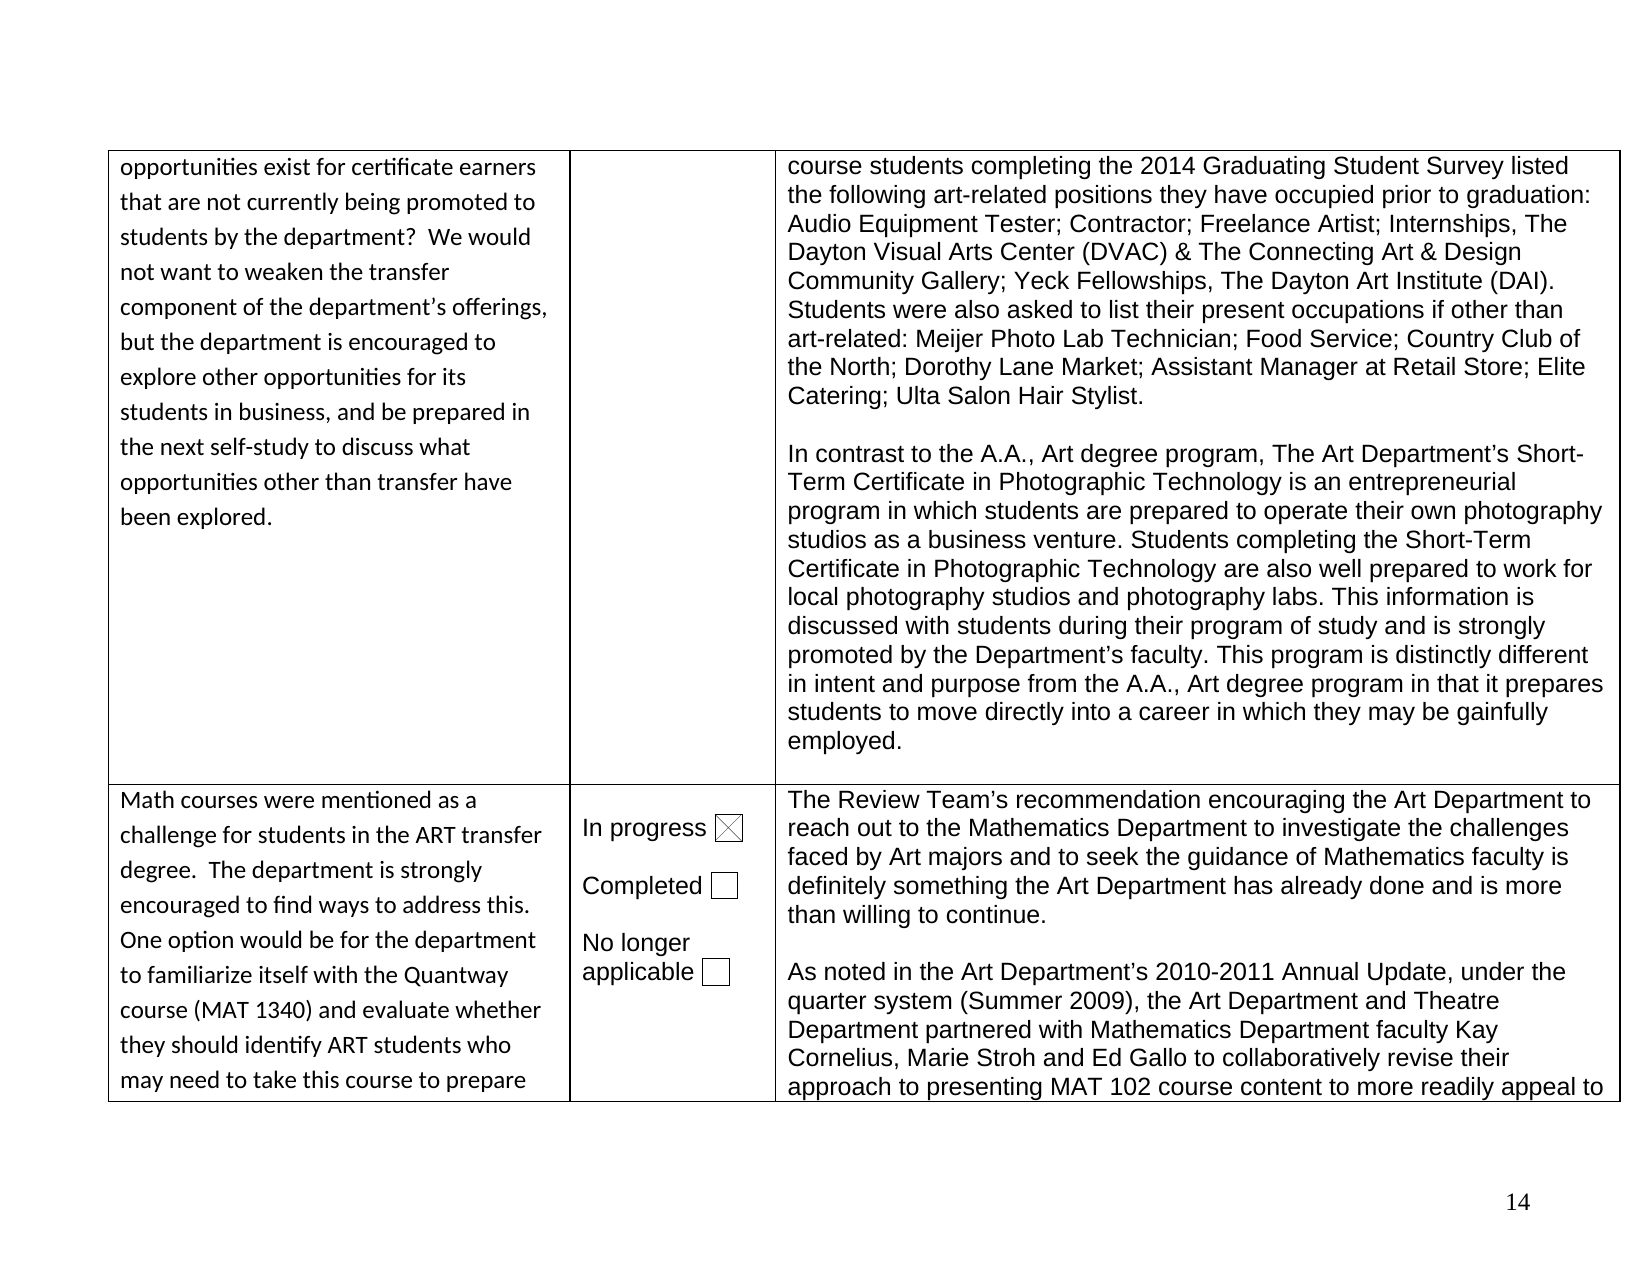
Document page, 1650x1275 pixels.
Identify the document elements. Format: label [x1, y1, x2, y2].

table_cell [109, 151, 569, 783]
table_cell [776, 151, 1619, 783]
table_cell [109, 785, 569, 1101]
table_cell [571, 785, 775, 1101]
table_cell [776, 785, 1619, 1101]
table_cell [571, 151, 775, 783]
